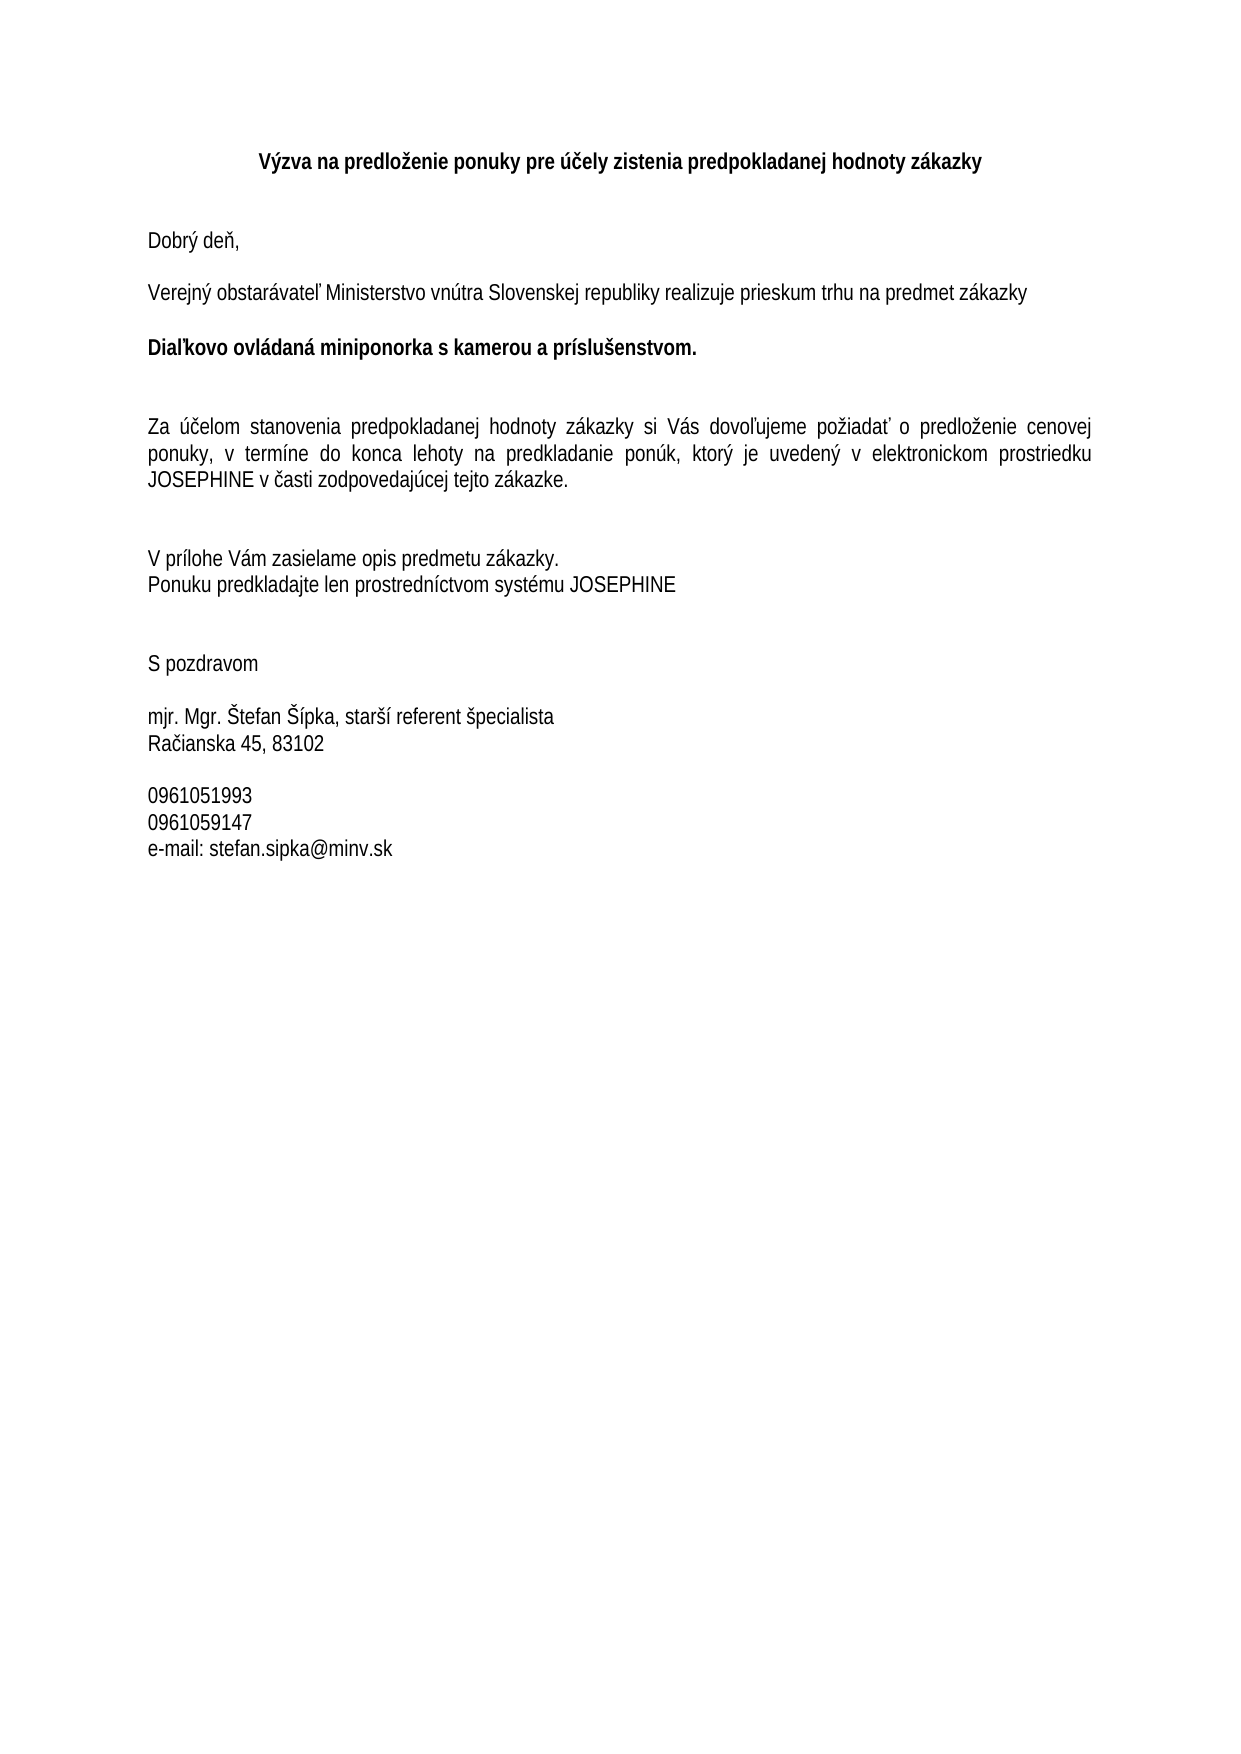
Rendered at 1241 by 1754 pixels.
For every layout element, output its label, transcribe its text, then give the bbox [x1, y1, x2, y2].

text Diaľkovo ovládaná miniponorka s kamerou a príslušenstvom. [148, 334, 1093, 361]
text Verejný obstarávateľ Ministerstvo vnútra Slovenskej republiky realizuje prieskum trhu na predmet zákazky [148, 279, 1093, 306]
text 0961059147 [148, 808, 1093, 835]
text Račianska 45, 83102 [148, 729, 1093, 756]
text Ponuku predkladajte len prostredníctvom systému JOSEPHINE [148, 571, 1093, 598]
text Dobrý deň, [148, 227, 1093, 253]
text 0961051993 [148, 782, 1093, 808]
text Za účelom stanovenia predpokladanej hodnoty zákazky si Vás dovoľujeme požiadať o predloženie cenovej ponuky, v termíne do konca lehoty na predkladanie ponúk, ktorý je uvedený v elektronickom prostriedku JOSEPHINE v časti zodpovedajúcej tejto zákazke. [148, 413, 1093, 492]
text V prílohe Vám zasielame opis predmetu zákazky. [148, 545, 1093, 571]
text Výzva na predloženie ponuky pre účely zistenia predpokladanej hodnoty zákazky [148, 148, 1093, 174]
text S pozdravom [148, 650, 1093, 677]
text mjr. Mgr. Štefan Šípka, starší referent špecialista [148, 703, 1093, 729]
text e-mail: stefan.sipka@minv.sk [148, 835, 1093, 861]
